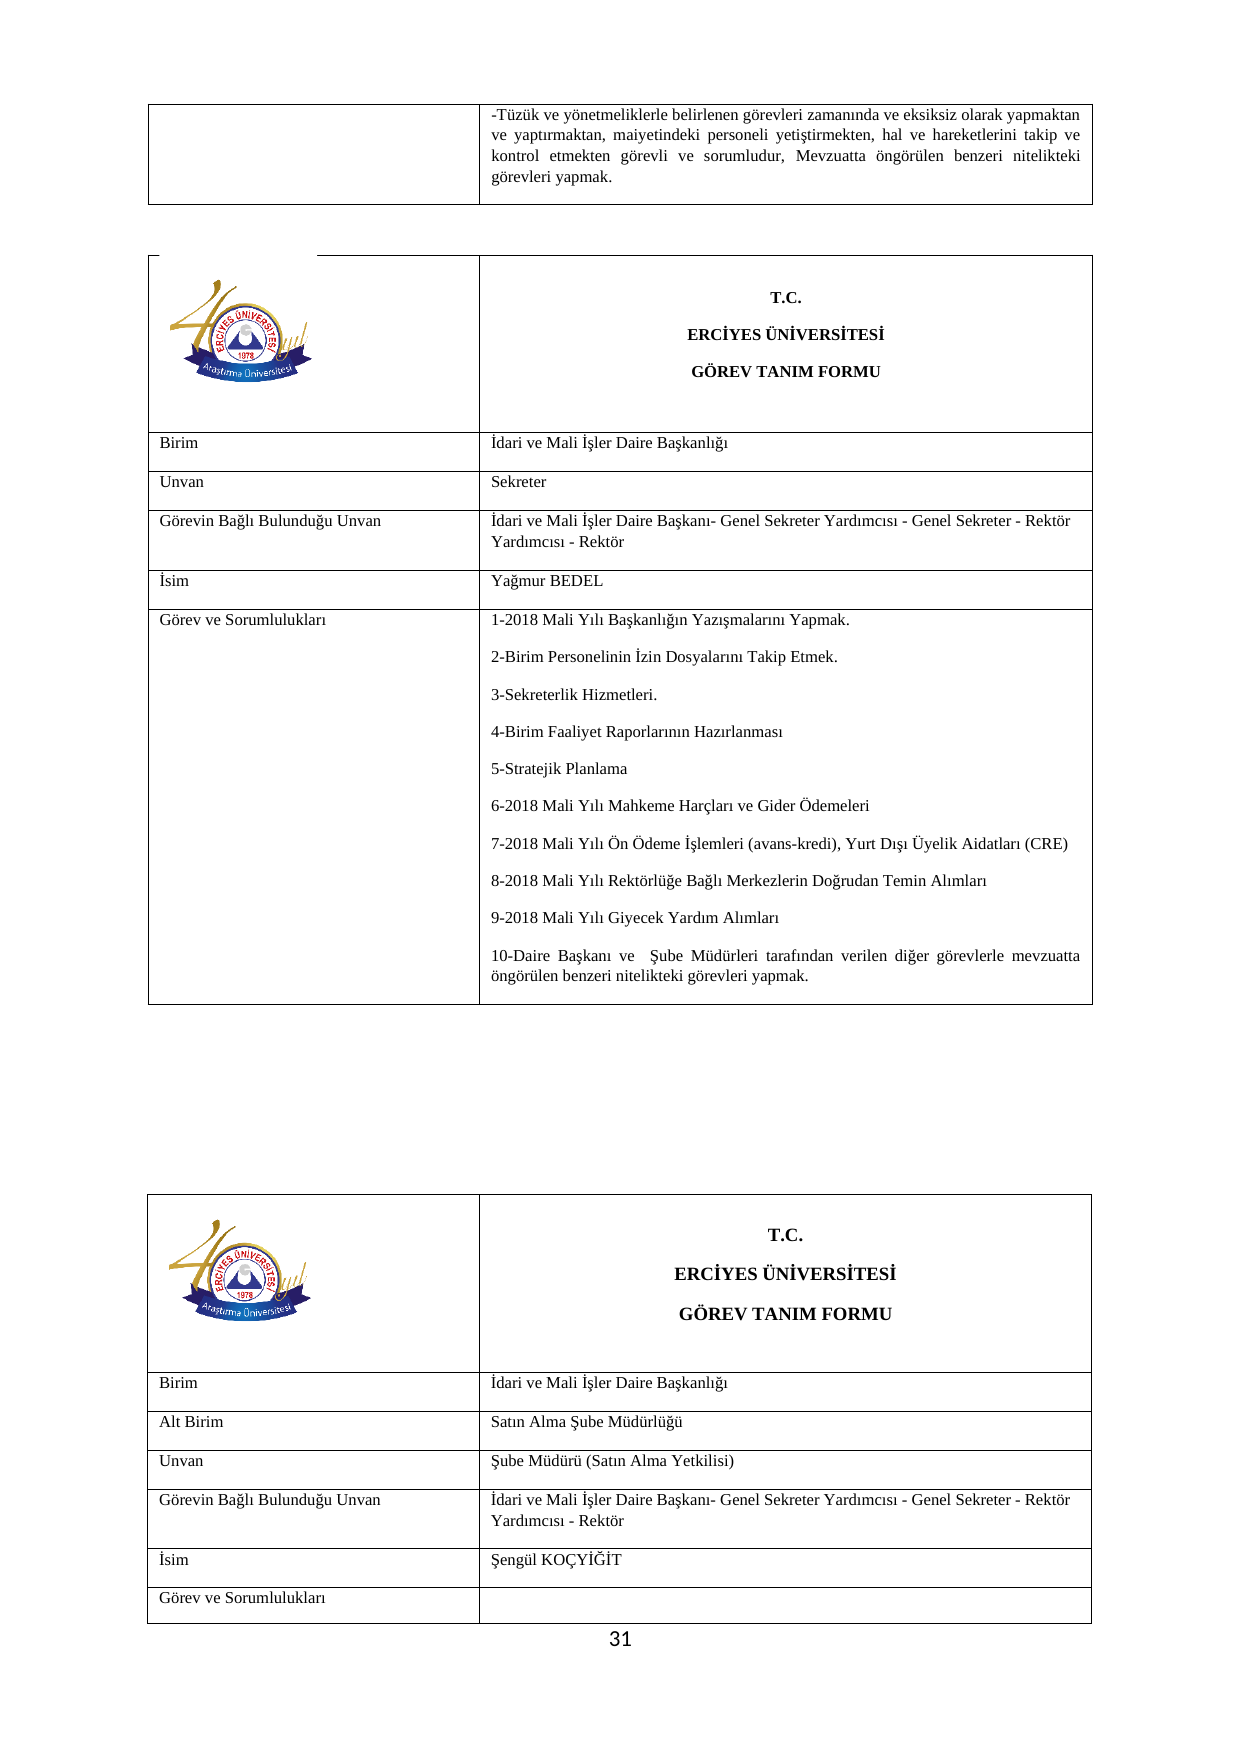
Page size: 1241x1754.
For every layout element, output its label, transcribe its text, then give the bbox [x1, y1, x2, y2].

table_cell Birim [149, 433, 479, 471]
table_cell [480, 105, 1092, 204]
table_header T.C. ERCİYES ÜNİVERSİTESİ GÖREV TANIM FORMU [480, 1195, 1091, 1372]
table_cell Satın Alma Şube Müdürlüğü [480, 1412, 1091, 1450]
table_cell Sekreter [480, 472, 1092, 510]
picture [158, 1195, 317, 1353]
picture [159, 255, 318, 414]
table_cell İdari ve Mali İşler Daire Başkanı- Genel Sekreter Yardımcısı - Genel Sekreter - Rektör Yardımcısı - Rektör [480, 511, 1092, 570]
table_header [148, 1195, 479, 1372]
table_cell İdari ve Mali İşler Daire Başkanı- Genel Sekreter Yardımcısı - Genel Sekreter - Rektör Yardımcısı - Rektör [480, 1490, 1091, 1548]
table_cell Şube Müdürü (Satın Alma Yetkilisi) [480, 1451, 1091, 1489]
table_cell Alt Birim [148, 1412, 479, 1450]
table_cell Görevin Bağlı Bulunduğu Unvan [149, 511, 479, 570]
table_cell Birim [148, 1373, 479, 1411]
table_cell İsim [149, 571, 479, 609]
table_cell Görev ve Sorumlulukları [149, 610, 479, 1004]
table_cell Görevin Bağlı Bulunduğu Unvan [148, 1490, 479, 1548]
table_header T.C. ERCİYES ÜNİVERSİTESİ GÖREV TANIM FORMU [480, 256, 1092, 432]
table_cell İdari ve Mali İşler Daire Başkanlığı [480, 433, 1092, 471]
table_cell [149, 105, 479, 204]
table_cell Şengül KOÇYİĞİT [480, 1549, 1091, 1587]
table_cell Unvan [149, 472, 479, 510]
table_cell İdari ve Mali İşler Daire Başkanlığı [480, 1373, 1091, 1411]
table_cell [480, 1588, 1091, 1623]
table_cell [148, 1588, 479, 1623]
table_cell İsim [148, 1549, 479, 1587]
table_cell Yağmur BEDEL [480, 571, 1092, 609]
table_cell 1-2018 Mali Yılı Başkanlığın Yazışmalarını Yapmak. 2-Birim Personelinin İzin Dosyalarını Takip Etmek. 3-Sekreterlik Hizmetleri. 4-Birim Faaliyet Raporlarının Hazırlanması 5-Stratejik Planlama 6-2018 Mali Yılı Mahkeme Harçları ve Gider Ödemeleri 7-2018 Mali Yılı Ön Ödeme İşlemleri (avans-kredi), Yurt Dışı Üyelik Aidatları (CRE) 8-2018 Mali Yılı Rektörlüğe Bağlı Merkezlerin Doğrudan Temin Alımları 9-2018 Mali Yılı Giyecek Yardım Alımları 10-Daire Başkanı ve Şube Müdürleri tarafından verilen diğer görevlerle mevzuatta öngörülen benzeri nitelikteki görevleri yapmak. [480, 610, 1092, 1004]
table_header [149, 256, 479, 432]
table_cell Unvan [148, 1451, 479, 1489]
